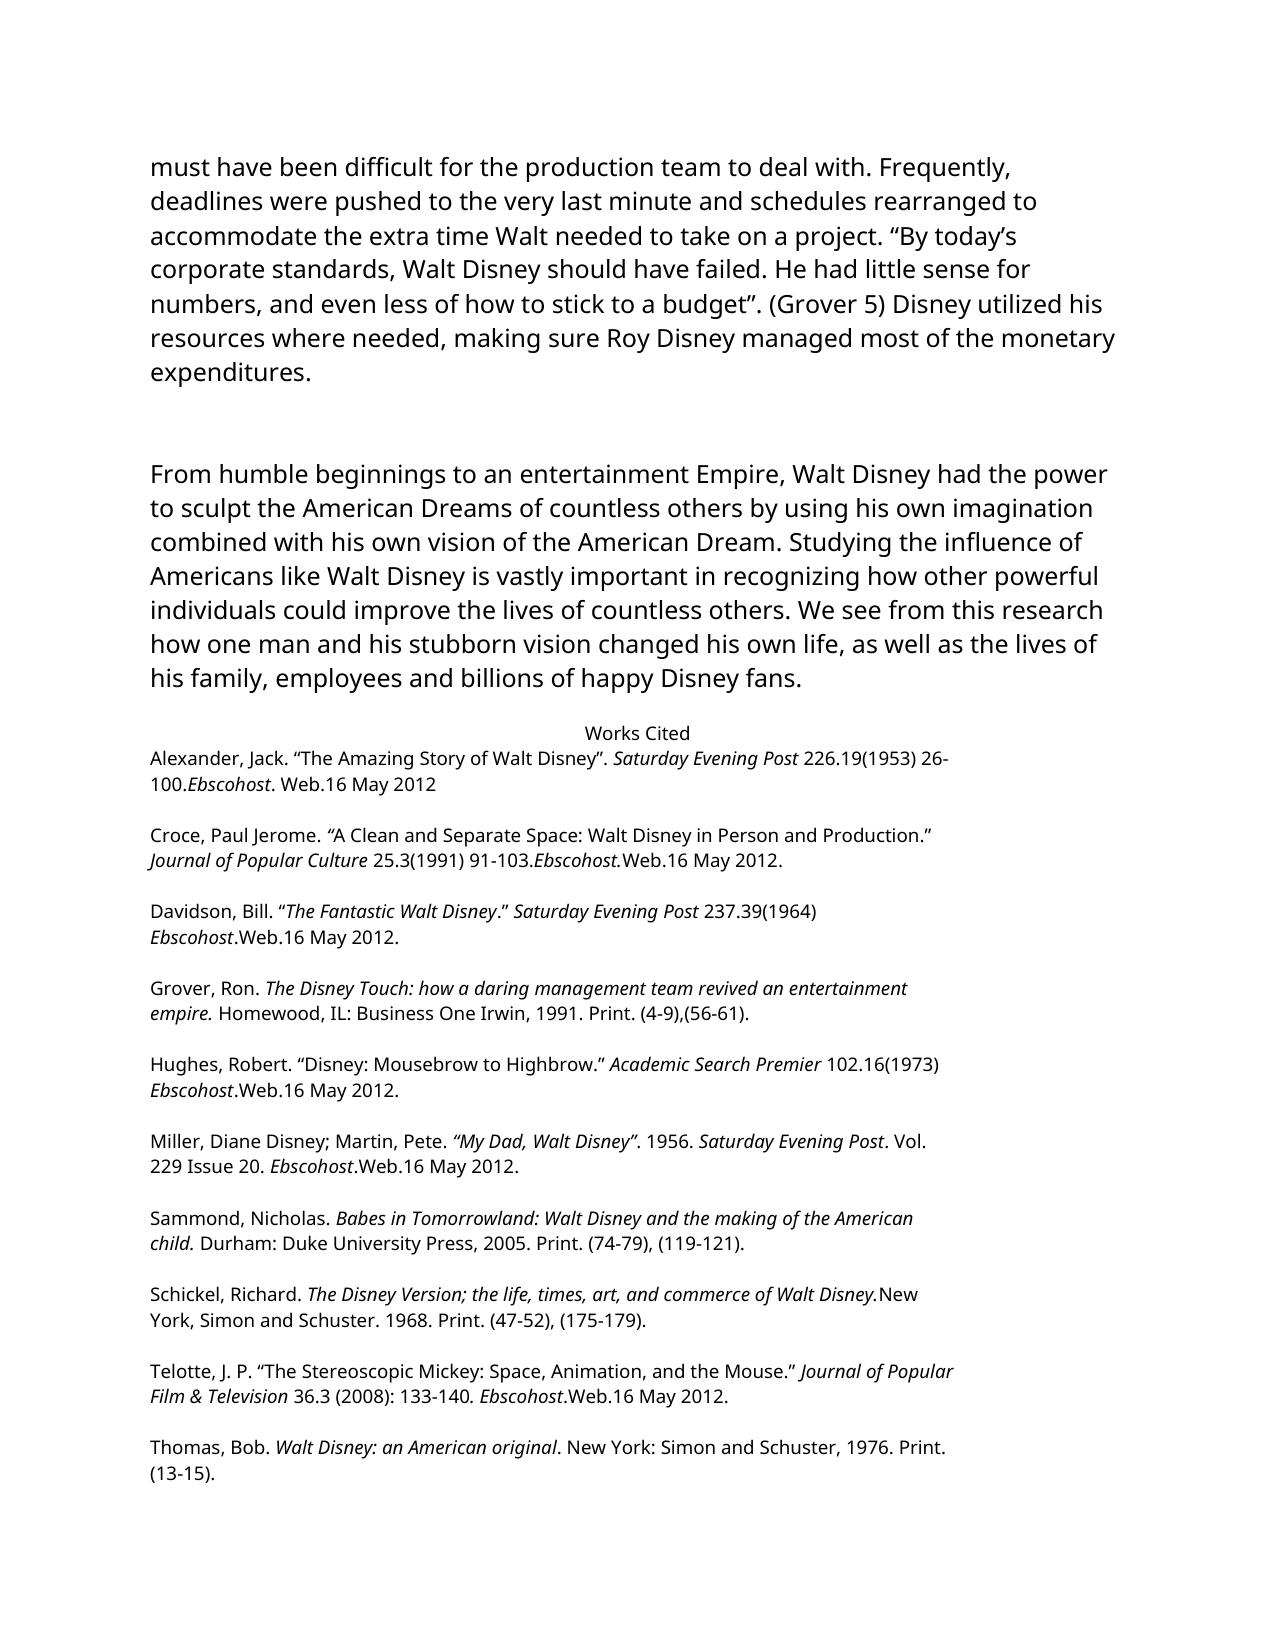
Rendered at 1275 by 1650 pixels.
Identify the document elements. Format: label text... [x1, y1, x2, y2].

text Works Cited [150, 720, 1125, 746]
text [150, 150, 1125, 695]
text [150, 746, 1125, 1486]
